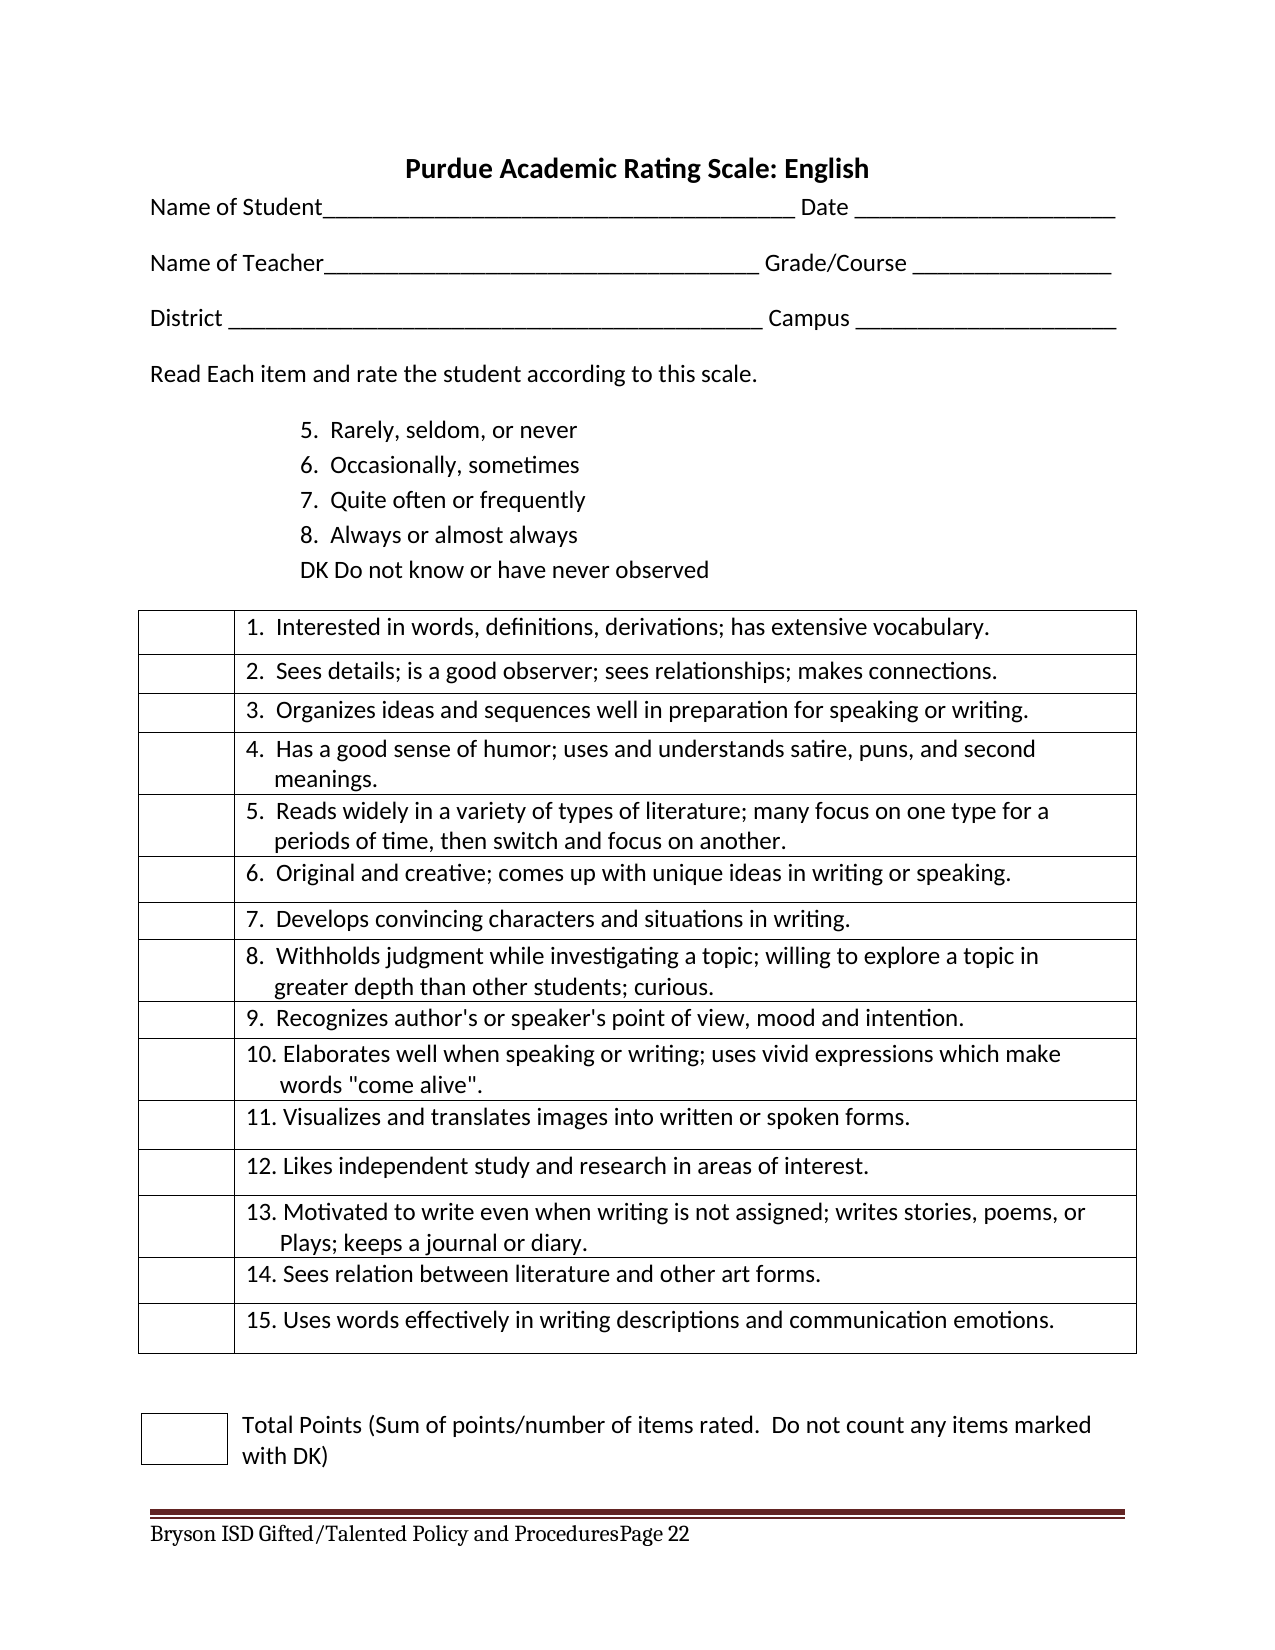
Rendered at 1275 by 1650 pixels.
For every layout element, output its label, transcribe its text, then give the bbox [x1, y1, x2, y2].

text 8. Always or almost always [150, 519, 1125, 550]
table_cell [139, 903, 234, 939]
text Read Each item and rate the student according to this scale. [150, 358, 1125, 389]
text with DK) [150, 1440, 1125, 1471]
table_cell [139, 655, 234, 693]
table_cell 12. Likes independent study and research in areas of interest. [235, 1150, 1136, 1195]
table_cell 2. Sees details; is a good observer; sees relationships; makes connections. [235, 655, 1136, 693]
table_cell 9. Recognizes author's or speaker's point of view, mood and intention. [235, 1002, 1136, 1038]
table_cell [139, 1304, 234, 1353]
table_cell 15. Uses words effectively in writing descriptions and communication emotions. [235, 1304, 1136, 1353]
table_cell 7. Develops convincing characters and situations in writing. [235, 903, 1136, 939]
table_cell 13. Motivated to write even when writing is not assigned; writes stories, poems, or Plays; keeps a journal or diary. [235, 1196, 1136, 1257]
text Purdue Academic Rating Scale: English [150, 150, 1125, 186]
table_cell [139, 733, 234, 794]
table_cell [139, 940, 234, 1001]
table_cell [139, 1150, 234, 1195]
table_cell [139, 1101, 234, 1149]
table_cell 3. Organizes ideas and sequences well in preparation for speaking or writing. [235, 694, 1136, 732]
text 6. Occasionally, sometimes [150, 449, 1125, 480]
table_cell [139, 1039, 234, 1100]
text Name of Teacher___________________________________ Grade/Course ________________ [150, 247, 1125, 277]
table_cell [139, 1258, 234, 1303]
table_header 1. Interested in words, definitions, derivations; has extensive vocabulary. [235, 611, 1136, 654]
table_cell 4. Has a good sense of humor; uses and understands satire, puns, and second meanings. [235, 733, 1136, 794]
table_cell 5. Reads widely in a variety of types of literature; many focus on one type for a periods of time, then switch and focus on another. [235, 795, 1136, 856]
table_cell 6. Original and creative; comes up with unique ideas in writing or speaking. [235, 857, 1136, 902]
table_cell [139, 1196, 234, 1257]
text 5. Rarely, seldom, or never [150, 414, 1125, 445]
text District ___________________________________________ Campus _____________________ [150, 303, 1125, 333]
table_cell 14. Sees relation between literature and other art forms. [235, 1258, 1136, 1303]
table_cell 10. Elaborates well when speaking or writing; uses vivid expressions which make words "come alive". [235, 1039, 1136, 1100]
table_cell [139, 1002, 234, 1038]
table_cell [139, 795, 234, 856]
table_cell 11. Visualizes and translates images into written or spoken forms. [235, 1101, 1136, 1149]
text Total Points (Sum of points/number of items rated. Do not count any items marked [150, 1409, 1125, 1440]
table_cell [139, 694, 234, 732]
text DK Do not know or have never observed [150, 554, 1125, 585]
text 7. Quite often or frequently [150, 484, 1125, 515]
table_cell [139, 857, 234, 902]
text Name of Student______________________________________ Date _____________________ [150, 191, 1125, 221]
table_cell 8. Withholds judgment while investigating a topic; willing to explore a topic in greater depth than other students; curious. [235, 940, 1136, 1001]
table_header [139, 611, 234, 654]
